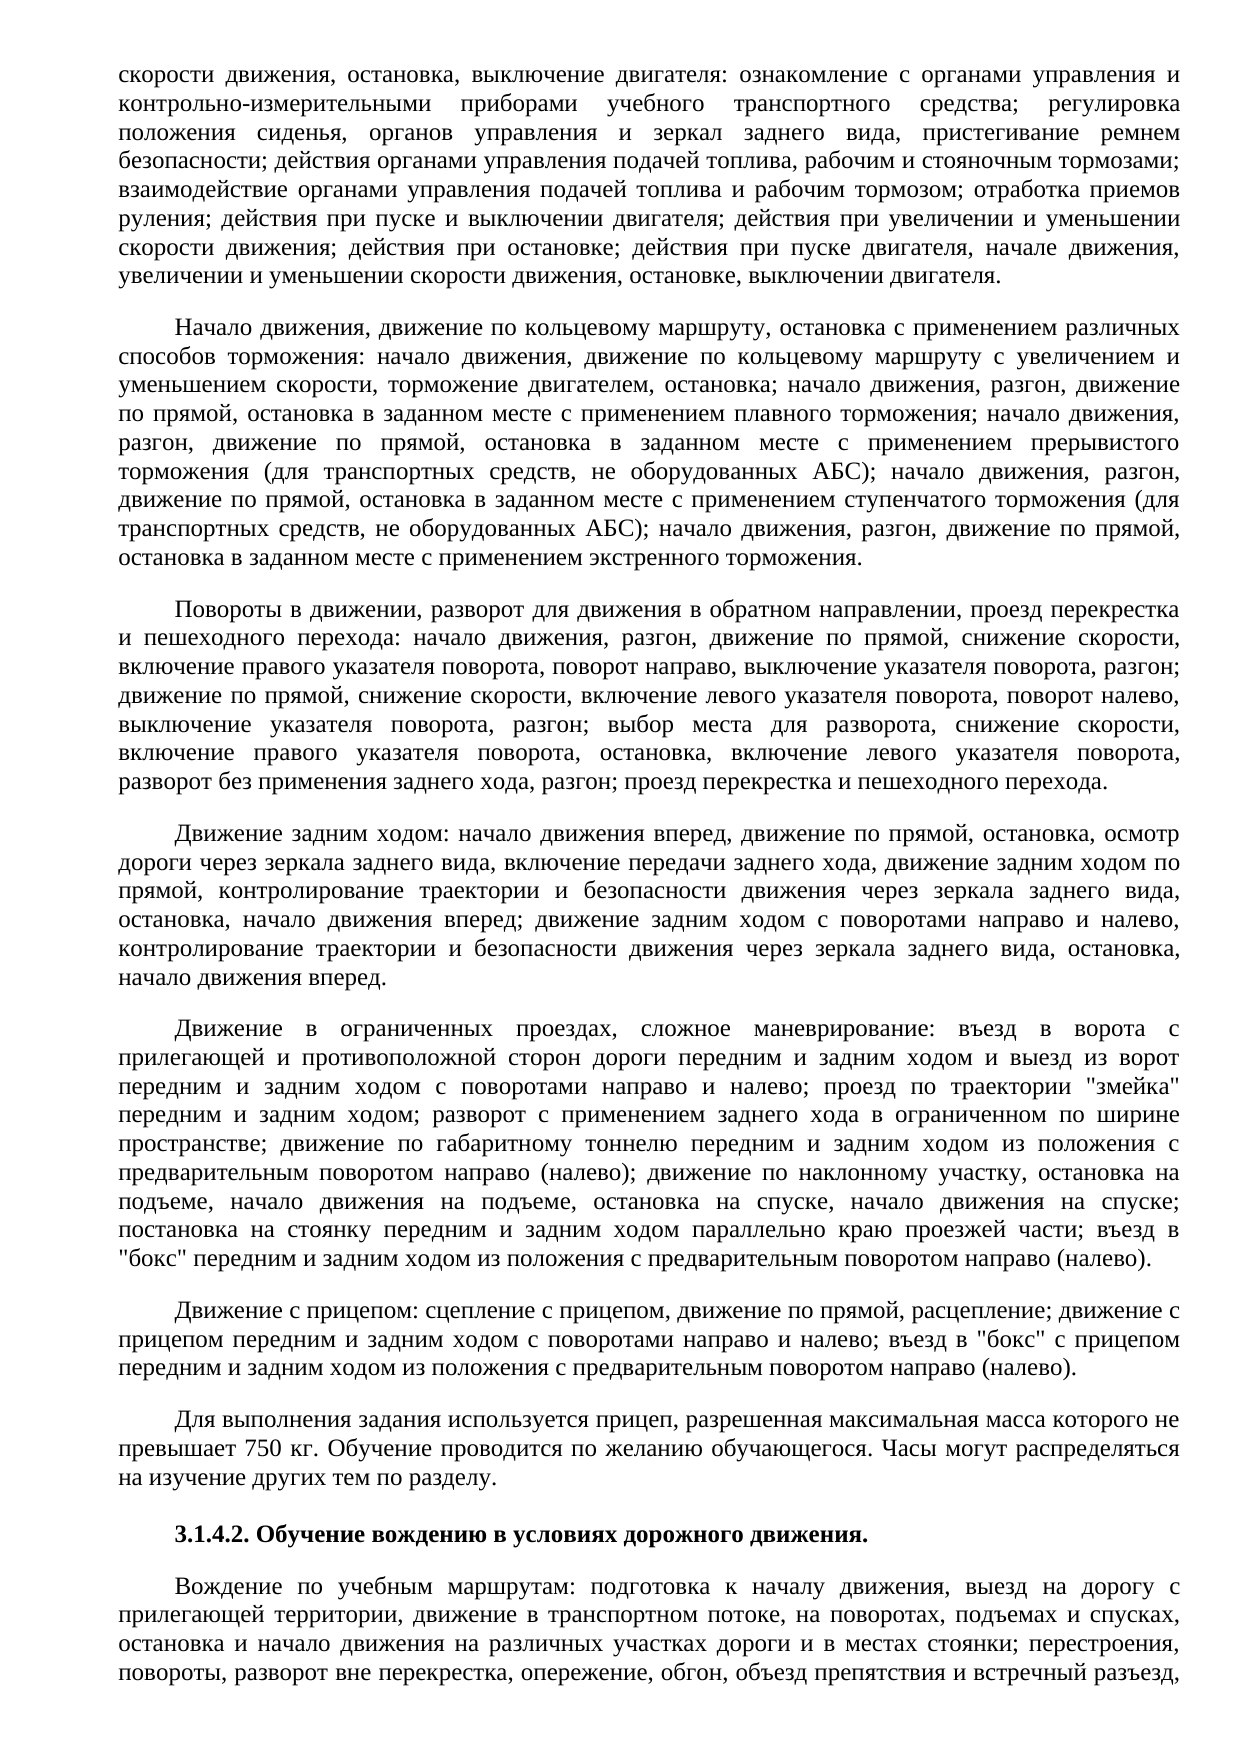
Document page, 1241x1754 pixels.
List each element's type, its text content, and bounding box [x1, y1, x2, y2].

text Движение задним ходом: начало движения вперед, движение по прямой, остановка, осмотр дороги через зеркала заднего вида, включение передачи заднего хода, движение задним ходом по прямой, контролирование траектории и безопасности движения через зеркала заднего вида, остановка, начало движения вперед; движение задним ходом с поворотами направо и налево, контролирование траектории и безопасности движения через зеркала заднего вида, остановка, начало движения вперед. [118, 818, 1181, 990]
text Начало движения, движение по кольцевому маршруту, остановка с применением различных способов торможения: начало движения, движение по кольцевому маршруту с увеличением и уменьшением скорости, торможение двигателем, остановка; начало движения, разгон, движение по прямой, остановка в заданном месте с применением плавного торможения; начало движения, разгон, движение по прямой, остановка в заданном месте с применением прерывистого торможения (для транспортных средств, не оборудованных АБС); начало движения, разгон, движение по прямой, остановка в заданном месте с применением ступенчатого торможения (для транспортных средств, не оборудованных АБС); начало движения, разгон, движение по прямой, остановка в заданном месте с применением экстренного торможения. [118, 312, 1181, 571]
title 3.1.4.2. Обучение вождению в условиях дорожного движения. [118, 1519, 1181, 1548]
text Движение с прицепом: сцепление с прицепом, движение по прямой, расцепление; движение с прицепом передним и задним ходом с поворотами направо и налево; въезд в "бокс" с прицепом передним и задним ходом из положения с предварительным поворотом направо (налево). [118, 1295, 1181, 1381]
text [118, 1571, 1181, 1686]
text Повороты в движении, разворот для движения в обратном направлении, проезд перекрестка и пешеходного перехода: начало движения, разгон, движение по прямой, снижение скорости, включение правого указателя поворота, поворот направо, выключение указателя поворота, разгон; движение по прямой, снижение скорости, включение левого указателя поворота, поворот налево, выключение указателя поворота, разгон; выбор места для разворота, снижение скорости, включение правого указателя поворота, остановка, включение левого указателя поворота, разворот без применения заднего хода, разгон; проезд перекрестка и пешеходного перехода. [118, 594, 1181, 795]
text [118, 59, 1181, 289]
text Движение в ограниченных проездах, сложное маневрирование: въезд в ворота с прилегающей и противоположной сторон дороги передним и задним ходом и выезд из ворот передним и задним ходом с поворотами направо и налево; проезд по траектории "змейка" передним и задним ходом; разворот с применением заднего хода в ограниченном по ширине пространстве; движение по габаритному тоннелю передним и задним ходом из положения с предварительным поворотом направо (налево); движение по наклонному участку, остановка на подъеме, начало движения на подъеме, остановка на спуске, начало движения на спуске; постановка на стоянку передним и задним ходом параллельно краю проезжей части; въезд в "бокс" передним и задним ходом из положения с предварительным поворотом направо (налево). [118, 1013, 1181, 1272]
text Для выполнения задания используется прицеп, разрешенная максимальная масса которого не превышает 750 кг. Обучение проводится по желанию обучающегося. Часы могут распределяться на изучение других тем по разделу. [118, 1404, 1181, 1490]
